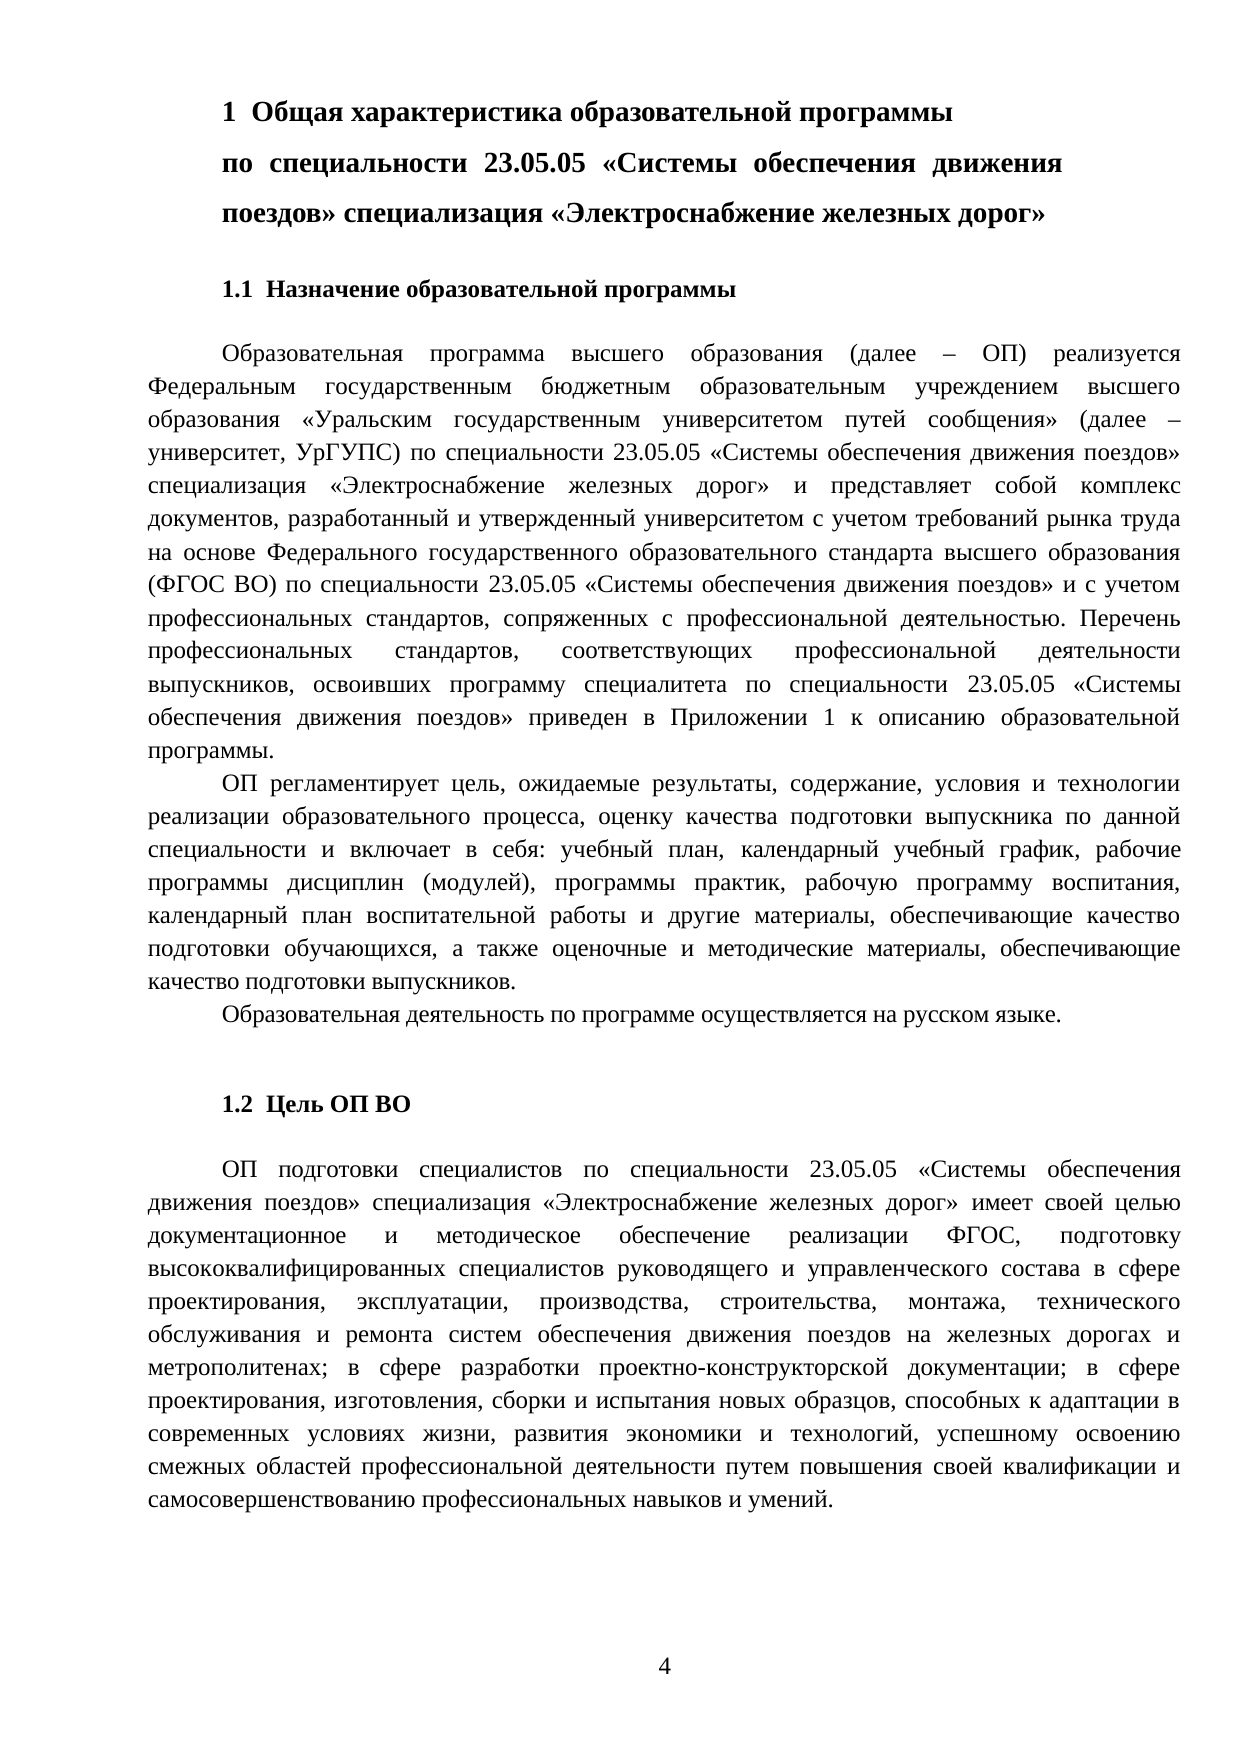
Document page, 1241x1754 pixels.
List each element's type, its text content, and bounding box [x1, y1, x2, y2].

text Образовательная программа высшего образования (далее – ОП) реализуется Федеральным государственным бюджетным образовательным учреждением высшего образования «Уральским государственным университетом путей сообщения» (далее – университет, УрГУПС) по специальности 23.05.05 «Системы обеспечения движения поездов» специализация «Электроснабжение железных дорог» и представляет собой комплекс документов, разработанный и утвержденный университетом с учетом требований рынка труда на основе Федерального государственного образовательного стандарта высшего образования (ФГОС ВО) по специальности 23.05.05 «Системы обеспечения движения поездов» и с учетом профессиональных стандартов, сопряженных с профессиональной деятельностью. Перечень профессиональных стандартов, соответствующих профессиональной деятельности выпускников, освоивших программу специалитета по специальности 23.05.05 «Системы обеспечения движения поездов» приведен в Приложении 1 к описанию образовательной программы. [148, 338, 1181, 763]
subtitle Цель ОП ВО [222, 1089, 1181, 1118]
subtitle по специальности 23.05.05 «Системы обеспечения движения поездов» специализация «Электроснабжение железных дорог» [222, 145, 1063, 228]
text ОП регламентирует цель, ожидаемые результаты, содержание, условия и технологии реализации образовательного процесса, оценку качества подготовки выпускника по данной специальности и включает в себя: учебный план, календарный учебный график, рабочие программы дисциплин (модулей), программы практик, рабочую программу воспитания, календарный план воспитательной работы и другие материалы, обеспечивающие качество подготовки обучающихся, а также оценочные и методические материалы, обеспечивающие качество подготовки выпускников. [148, 768, 1181, 994]
subtitle Общая характеристика образовательной программы [222, 94, 1048, 128]
text ОП подготовки специалистов по специальности 23.05.05 «Системы обеспечения движения поездов» специализация «Электроснабжение железных дорог» имеет своей целью документационное и методическое обеспечение реализации ФГОС, подготовку высококвалифицированных специалистов руководящего и управленческого состава в сфере проектирования, эксплуатации, производства, строительства, монтажа, технического обслуживания и ремонта систем обеспечения движения поездов на железных дорогах и метрополитенах; в сфере разработки проектно-конструкторской документации; в сфере проектирования, изготовления, сборки и испытания новых образцов, способных к адаптации в современных условиях жизни, развития экономики и технологий, успешному освоению смежных областей профессиональной деятельности путем повышения своей квалификации и самосовершенствованию профессиональных навыков и умений. [148, 1154, 1181, 1513]
text Образовательная деятельность по программе осуществляется на русском языке. [148, 999, 1181, 1028]
subtitle Назначение образовательной программы [222, 274, 1181, 303]
